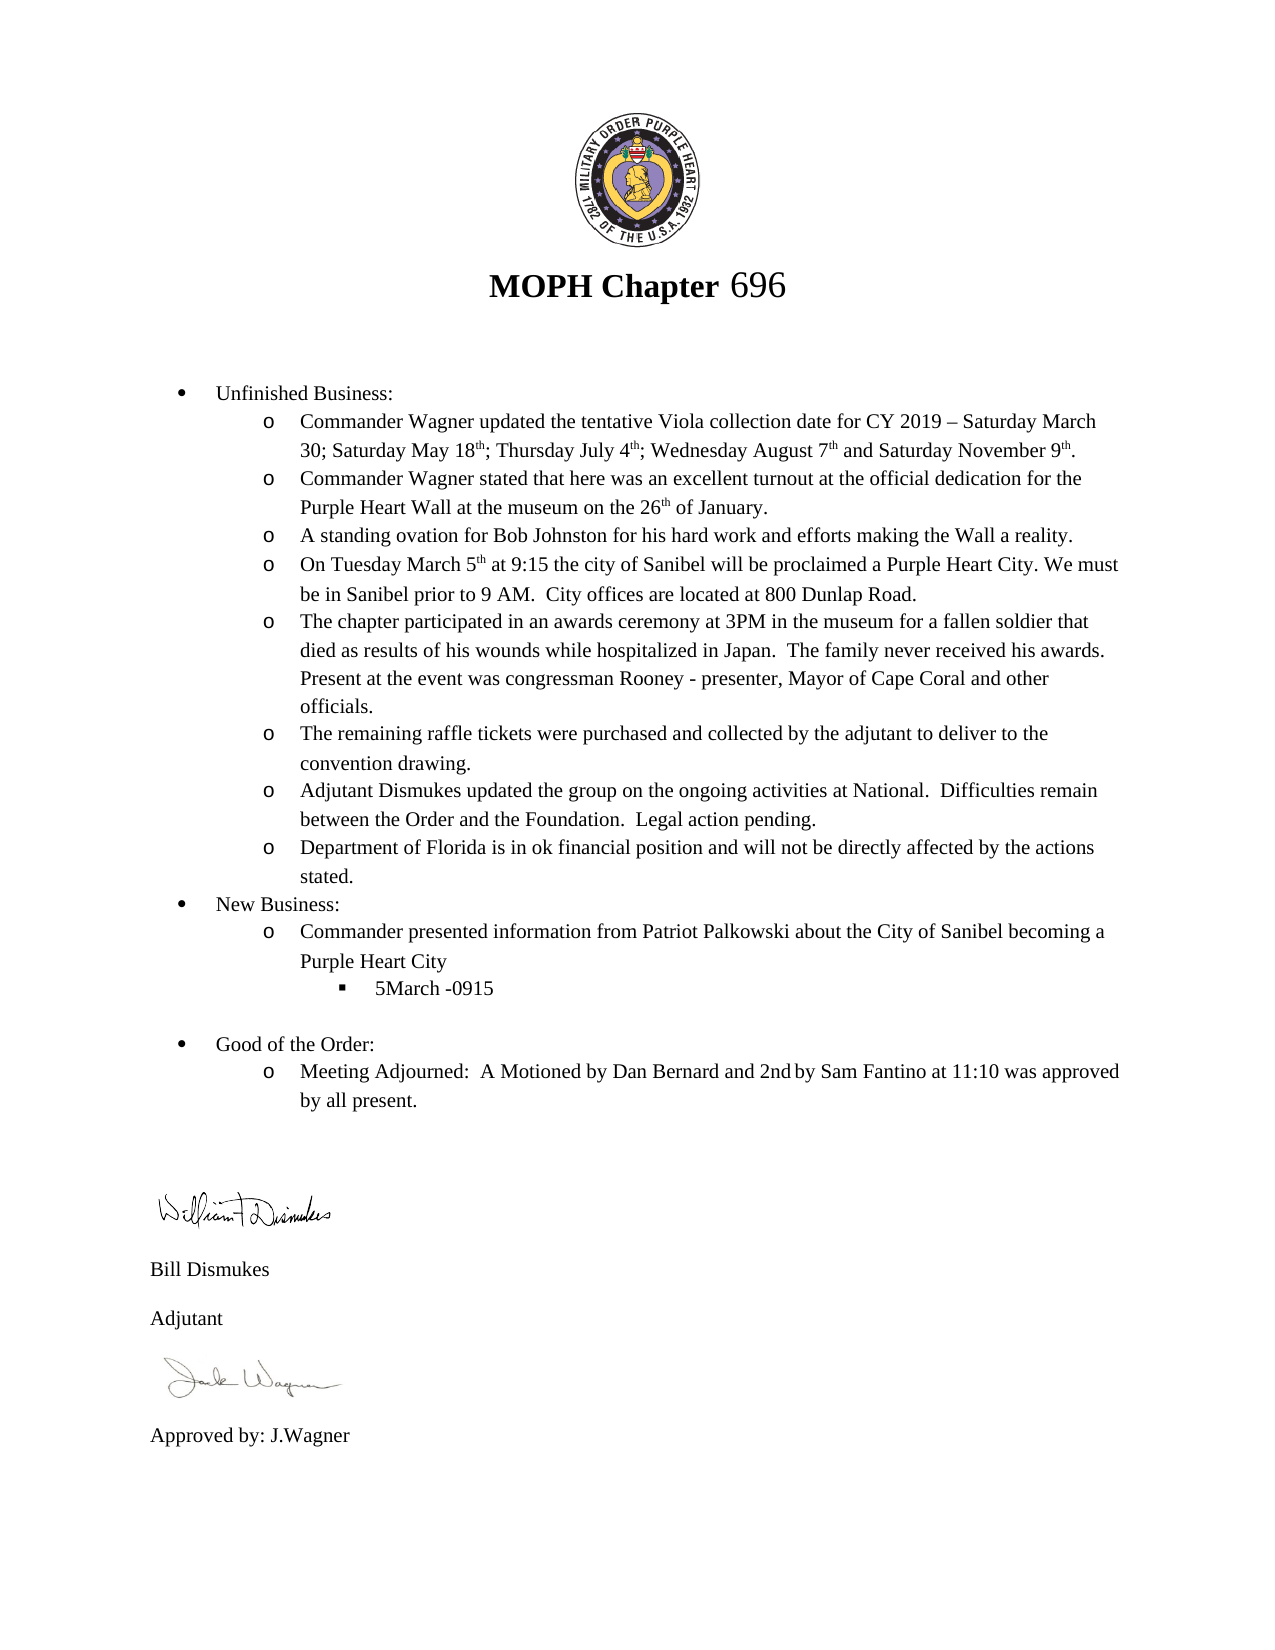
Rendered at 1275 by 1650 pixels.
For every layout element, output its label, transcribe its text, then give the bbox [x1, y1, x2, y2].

list 5March -0915 [337, 976, 1125, 1000]
picture [150, 1353, 345, 1399]
text Approved by: J.Wagner [150, 1423, 1125, 1475]
picture [575, 113, 700, 262]
list Adjutant Dismukes updated the group on the ongoing activities at National. Difficulties remain between the Order and the Foundation. Legal action pending. [262, 778, 1125, 831]
list Meeting Adjourned: A Motioned by Dan Bernard and 2nd by Sam Fantino at 11:10 was approved by all present. [262, 1059, 1125, 1112]
list The remaining raffle tickets were purchased and collected by the adjutant to deliver to the convention drawing. [262, 721, 1125, 774]
list On Tuesday March 5th at 9:15 the city of Sanibel will be proclaimed a Purple Heart City. We must be in Sanibel prior to 9 AM. City offices are located at 800 Dunlap Road. [262, 552, 1125, 606]
list Good of the Order: [178, 1031, 1125, 1056]
list The chapter participated in an awards ceremony at 3PM in the museum for a fallen soldier that died as results of his wounds while hospitalized in Japan. The family never received his awards. Present at the event was congressman Rooney - presenter, Mayor of Cape Coral and other officials. [262, 609, 1125, 718]
list New Business: [178, 892, 1125, 916]
list A standing ovation for Bob Johnston for his hard work and efforts making the Wall a reality. [262, 523, 1125, 548]
list Commander Wagner stated that here was an excellent turnout at the official dedication for the Purple Heart Wall at the museum on the 26th of January. [262, 466, 1125, 519]
list Commander presented information from Patriot Palkowski about the City of Sanibel becoming a Purple Heart City [262, 919, 1125, 973]
list Commander Wagner updated the tentative Viola collection date for CY 2019 – Saturday March 30; Saturday May 18th; Thursday July 4th; Wednesday August 7th and Saturday November 9th. [262, 409, 1125, 462]
picture [150, 1185, 333, 1233]
list Unfinished Business: [178, 381, 1125, 405]
list Department of Florida is in ok financial position and will not be directly affected by the actions stated. [262, 835, 1125, 888]
text Bill Dismukes [150, 1257, 1125, 1281]
text Adjutant [150, 1306, 1125, 1329]
